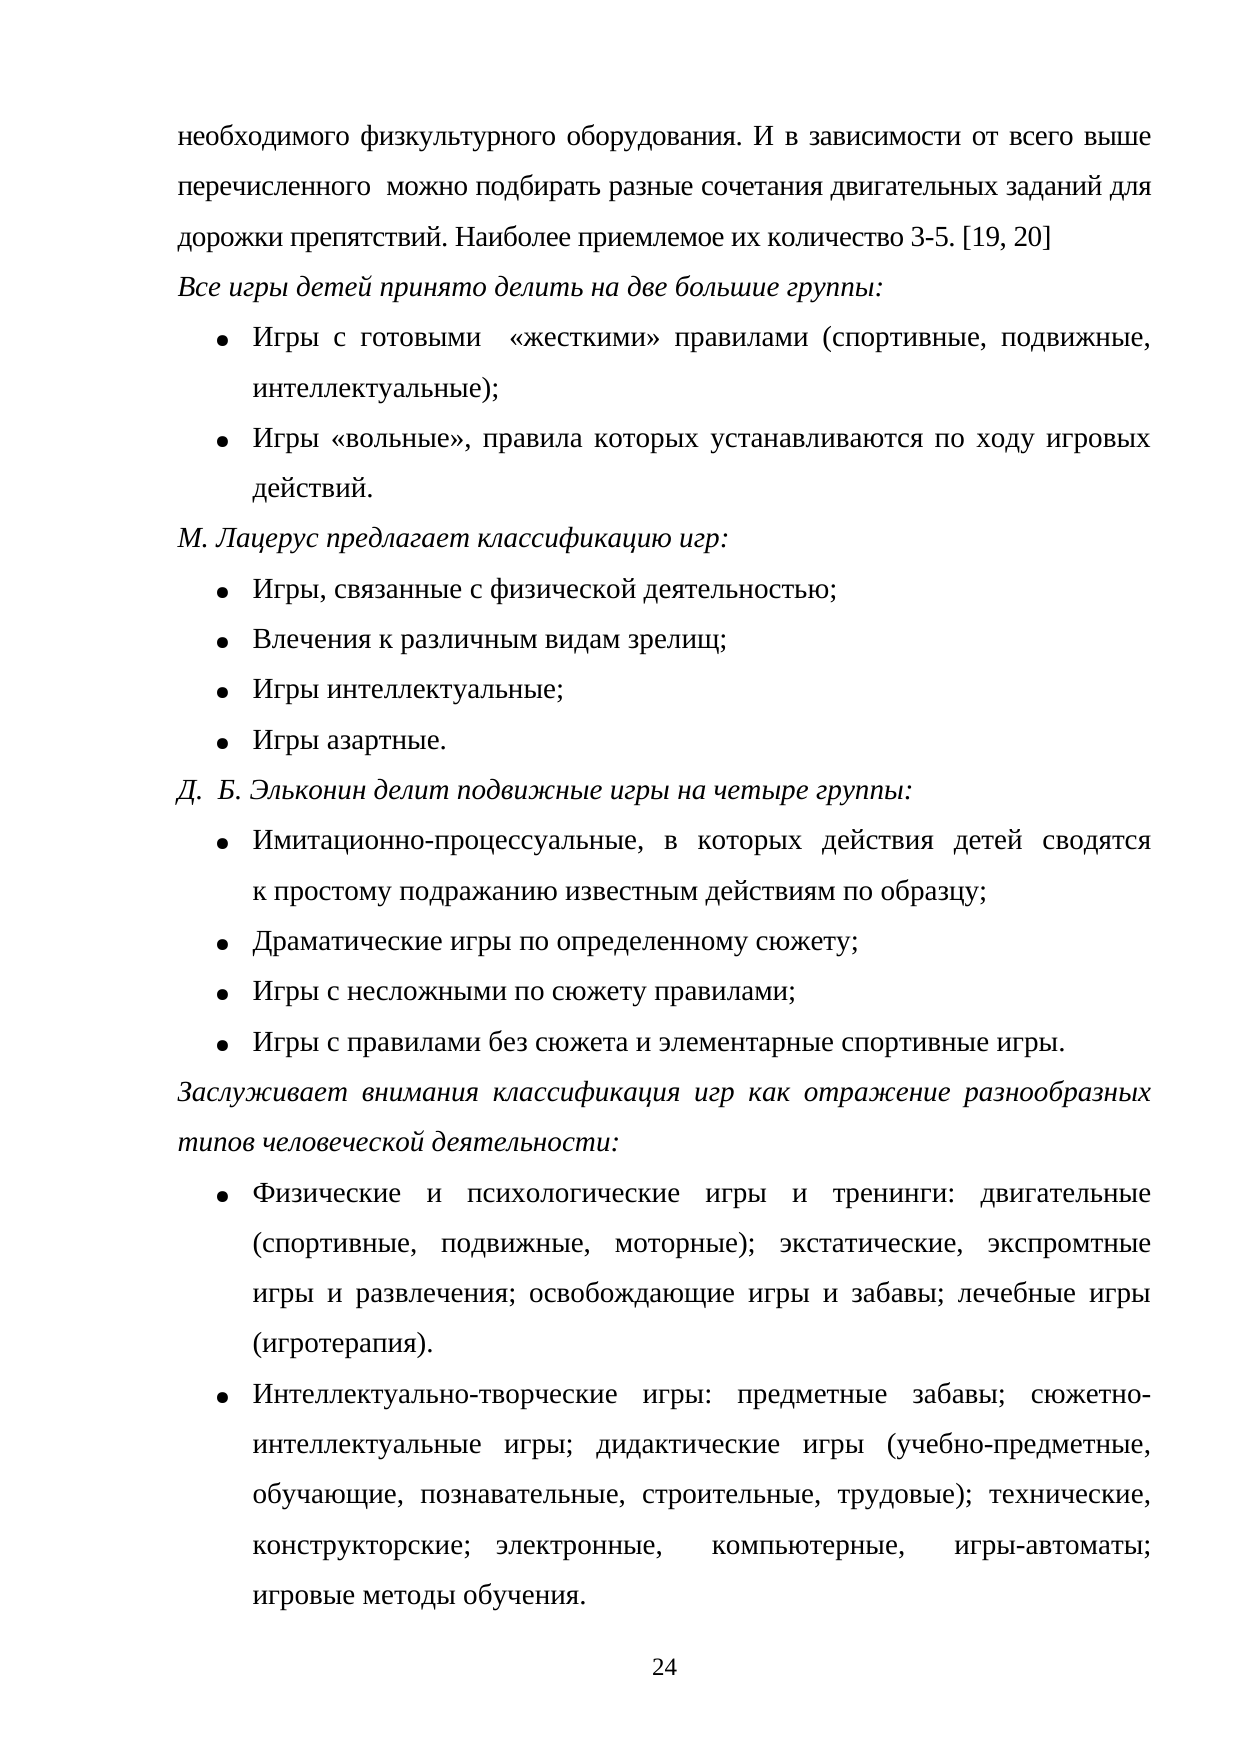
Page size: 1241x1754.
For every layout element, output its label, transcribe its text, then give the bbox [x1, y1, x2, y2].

list Интеллектуально-творческие игры: предметные забавы; сюжетно-интеллектуальные игры; дидактические игры (учебно-предметные, обучающие, познавательные, строительные, трудовые); технические, конструкторские; электронные, компьютерные, игры-автоматы; игровые методы обучения. [215, 1376, 1152, 1611]
list Драматические игры по определенному сюжету; [215, 923, 1152, 957]
list Игры азартные. [215, 722, 1152, 755]
text Заслуживает внимания классификация игр как отражение разнообразных типов человеческой деятельности: [177, 1074, 1152, 1158]
list Игры «вольные», правила которых устанавливаются по ходу игровых действий. [215, 420, 1152, 504]
list Игры с несложными по сюжету правилами; [215, 973, 1152, 1007]
list Имитационно-процессуальные, в которых действия детей сводятся к простому подражанию известным действиям по образцу; [215, 822, 1152, 906]
list Игры интеллектуальные; [215, 672, 1152, 705]
list Игры, связанные с физической деятельностью; [215, 571, 1152, 604]
list Игры с правилами без сюжета и элементарные спортивные игры. [215, 1024, 1152, 1057]
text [177, 118, 1152, 252]
list Физические и психологические игры и тренинги: двигательные (спортивные, подвижные, моторные); экстатические, экспромтные игры и развлечения; освобождающие игры и забавы; лечебные игры (игротерапия). [215, 1175, 1152, 1359]
list Игры с готовыми «жесткими» правилами (спортивные, подвижные, интеллектуальные); [215, 319, 1152, 403]
text Все игры детей принято делить на две большие группы: [177, 269, 1152, 303]
list Влечения к различным видам зрелищ; [215, 621, 1152, 655]
text М. Лацерус предлагает классификацию игр: [177, 521, 1152, 554]
text Д. Б. Эльконин делит подвижные игры на четыре группы: [177, 772, 1152, 806]
